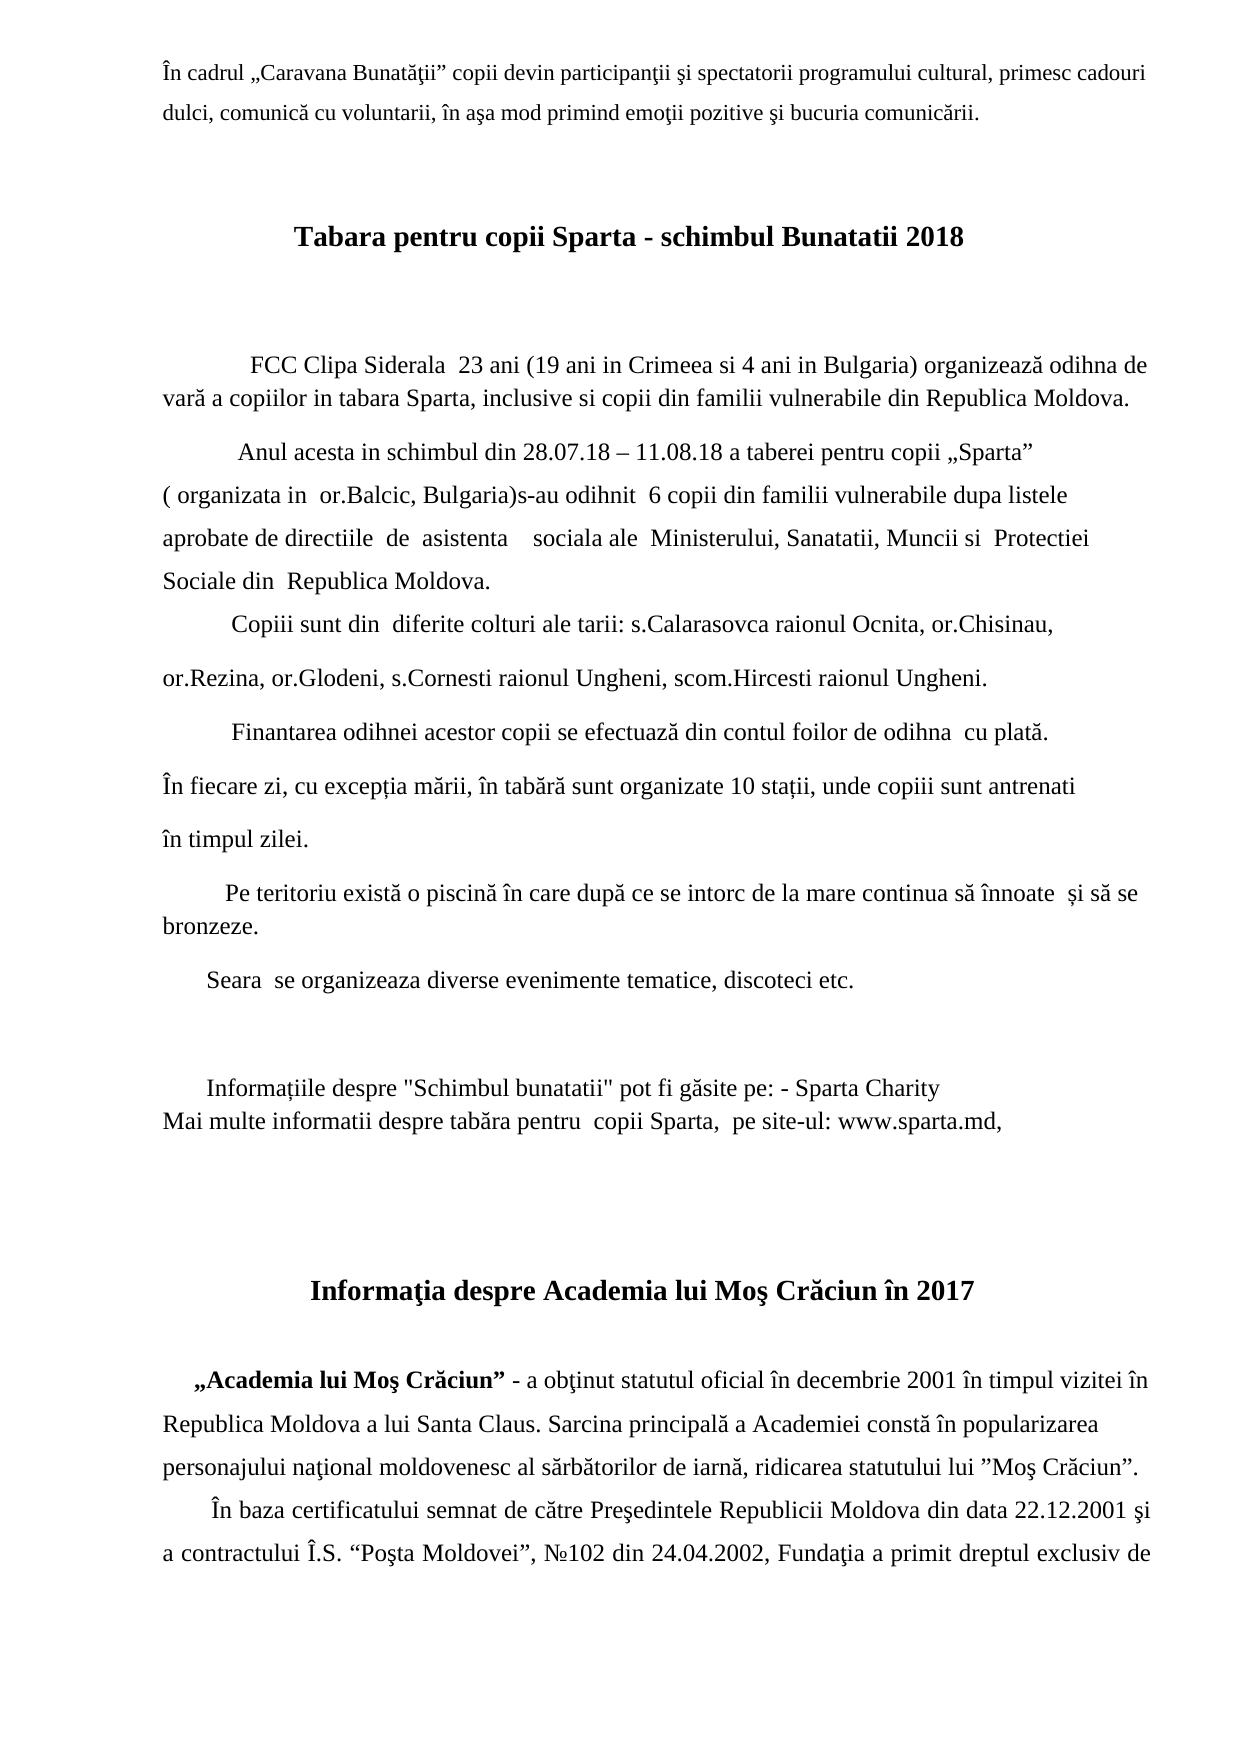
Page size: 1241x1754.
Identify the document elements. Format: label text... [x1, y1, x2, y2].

text în timpul zilei. [162, 824, 1152, 853]
text „Academia lui Moş Crăciun” - a obţinut statutul oficial în decembrie 2001 în timpul vizitei în Republica Moldova a lui Santa Claus. Sarcina principală a Academiei constă în popularizarea personajului naţional moldovenesc al sărbătorilor de iarnă, ridicarea statutului lui ”Moş Crăciun”. [162, 1366, 1152, 1481]
text În cadrul „Caravana Bunatăţii” copii devin participanţii şi spectatorii programului cultural, primesc cadouri dulci, comunică cu voluntarii, în aşa mod primind emoţii pozitive şi bucuria comunicării. [162, 59, 1152, 125]
text Copiii sunt din diferite colturi ale tarii: s.Calarasovca raionul Ocnita, or.Chisinau, [162, 609, 1152, 638]
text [162, 1495, 1152, 1567]
text Informațiile despre "Schimbul bunatatii" pot fi găsite pe: - Sparta Charity [162, 1073, 1152, 1102]
text ( organizata in or.Balcic, Bulgaria)s-au odihnit 6 copii din familii vulnerabile dupa listele aprobate de directiile de asistenta sociala ale Ministerului, Sanatatii, Muncii si Protectiei Sociale din Republica Moldova. [162, 480, 1137, 595]
text Mai multe informatii despre tabăra pentru copii Sparta, pe site-ul: www.sparta.md, [162, 1106, 1152, 1135]
text În fiecare zi, cu excepția mării, în tabără sunt organizate 10 stații, unde copiii sunt antrenati [162, 771, 1152, 799]
text Finantarea odihnei acestor copii se efectuază din contul foilor de odihna cu plată. [162, 717, 1152, 746]
text Seara se organizeaza diverse evenimente tematice, discoteci etc. [162, 965, 1152, 994]
text Anul acesta in schimbul din 28.07.18 – 11.08.18 a taberei pentru copii „Sparta” [162, 437, 1137, 465]
text Informaţia despre Academia lui Moş Crăciun în 2017 [133, 1273, 1152, 1307]
text or.Rezina, or.Glodeni, s.Cornesti raionul Ungheni, scom.Hircesti raionul Ungheni. [162, 663, 1152, 692]
text FCC Clipa Siderala 23 ani (19 ani in Crimeea si 4 ani in Bulgaria) organizează odihna de vară a copiilor in tabara Sparta, inclusive si copii din familii vulnerabile din Republica Moldova. [162, 350, 1152, 412]
text Pe teritoriu există o piscină în care după ce se intorc de la mare continua să înnoate și să se bronzeze. [162, 878, 1152, 940]
text Tabara pentru copii Sparta - schimbul Bunatatii 2018 [162, 219, 1152, 253]
